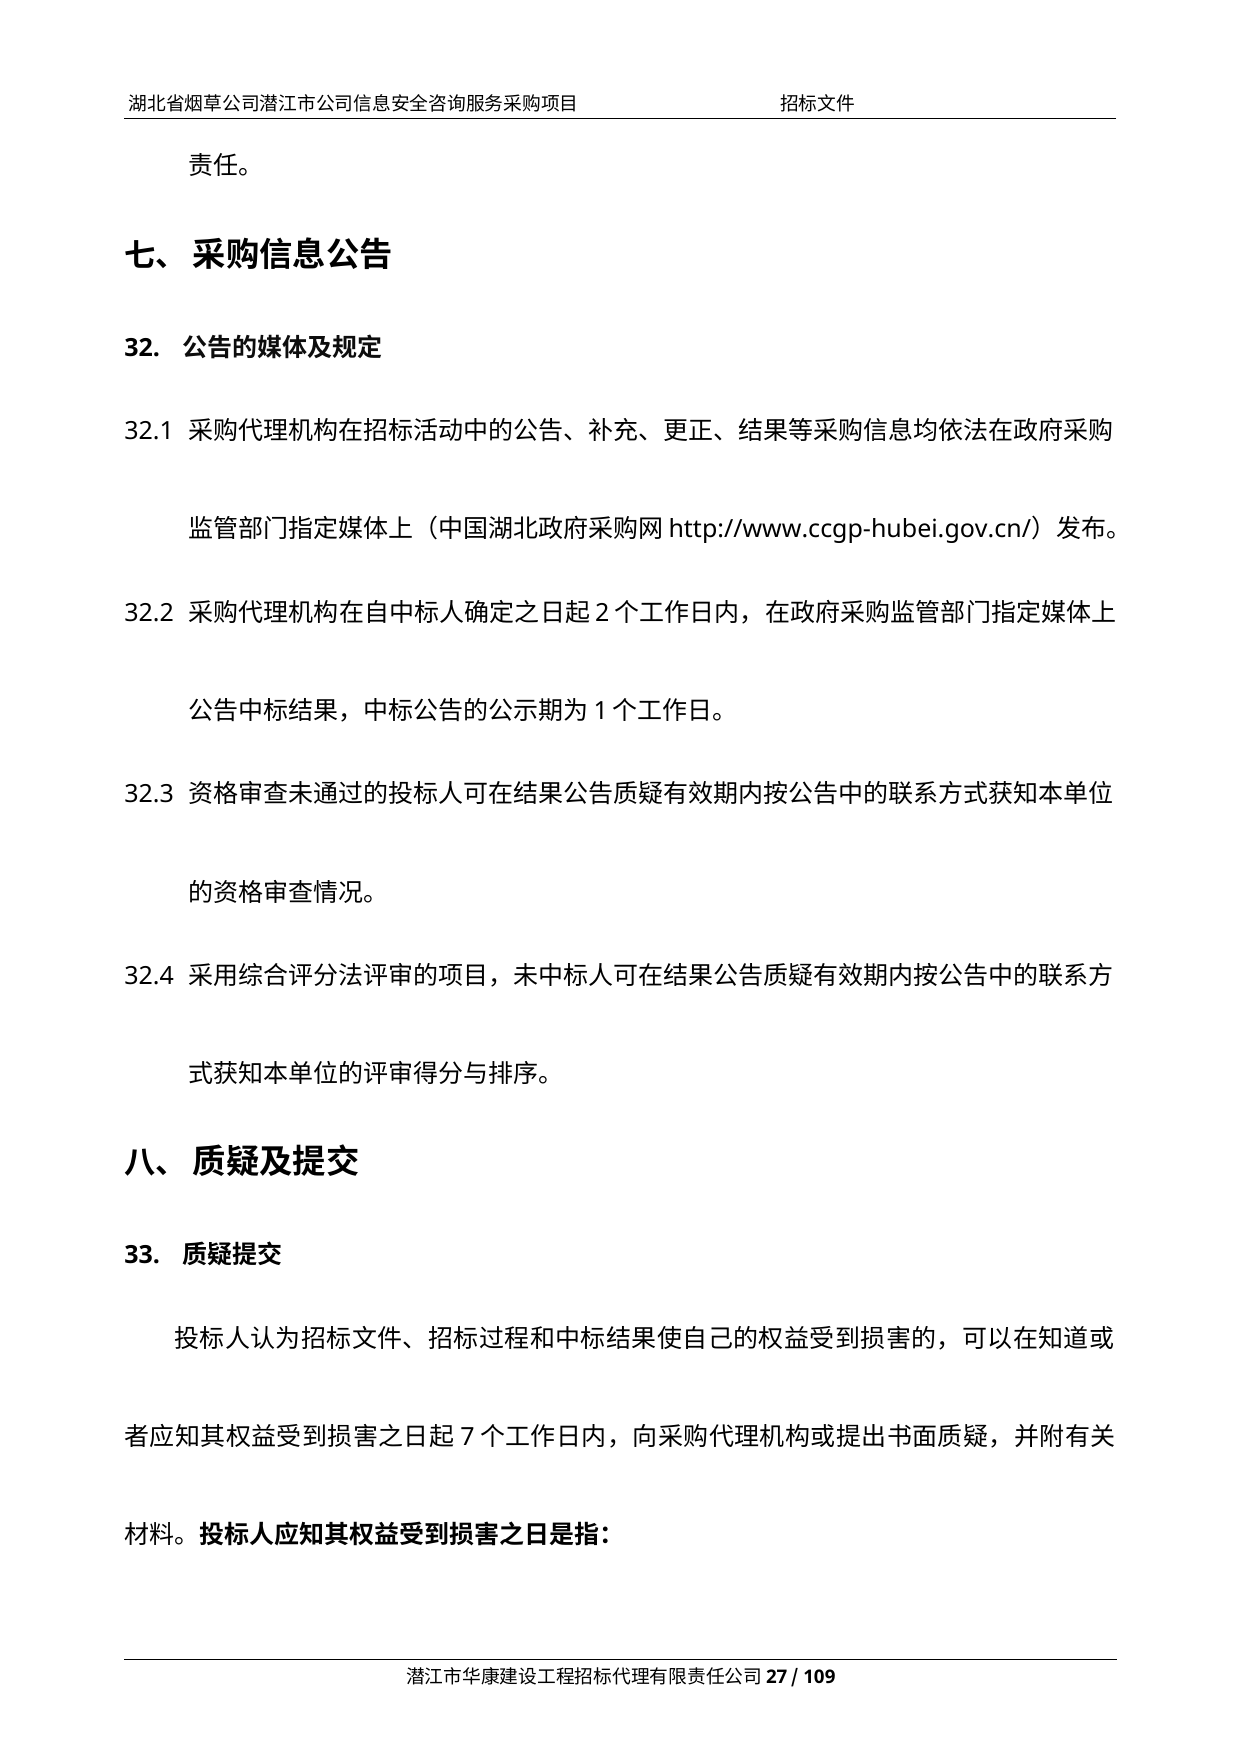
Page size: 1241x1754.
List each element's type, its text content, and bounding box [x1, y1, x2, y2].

list 资格审查未通过的投标人可在结果公告质疑有效期内按公告中的联系方式获知本单位的资格审查情况。 [124, 759, 1116, 923]
list 采购代理机构在招标活动中的公告、补充、更正、结果等采购信息均依法在政府采购监管部门指定媒体上（中国湖北政府采购网http://www.ccgp-hubei.gov.cn/）发布。 [124, 396, 1116, 559]
list 采购代理机构在自中标人确定之日起2个工作日内，在政府采购监管部门指定媒体上公告中标结果，中标公告的公示期为1个工作日。 [124, 578, 1116, 741]
text 投标人认为招标文件、招标过程和中标结果使自己的权益受到损害的，可以在知道或者应知其权益受到损害之日起7个工作日内，向采购代理机构或提出书面质疑，并附有关材料。投标人应知其权益受到损害之日是指： [124, 1304, 1116, 1566]
subtitle 质疑及提交 [124, 1127, 1116, 1192]
list 质疑提交 [124, 1220, 1116, 1286]
list 公告的媒体及规定 [124, 312, 1116, 378]
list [124, 131, 1116, 196]
subtitle 采购信息公告 [124, 219, 1116, 284]
list 采用综合评分法评审的项目，未中标人可在结果公告质疑有效期内按公告中的联系方式获知本单位的评审得分与排序。 [124, 941, 1116, 1104]
